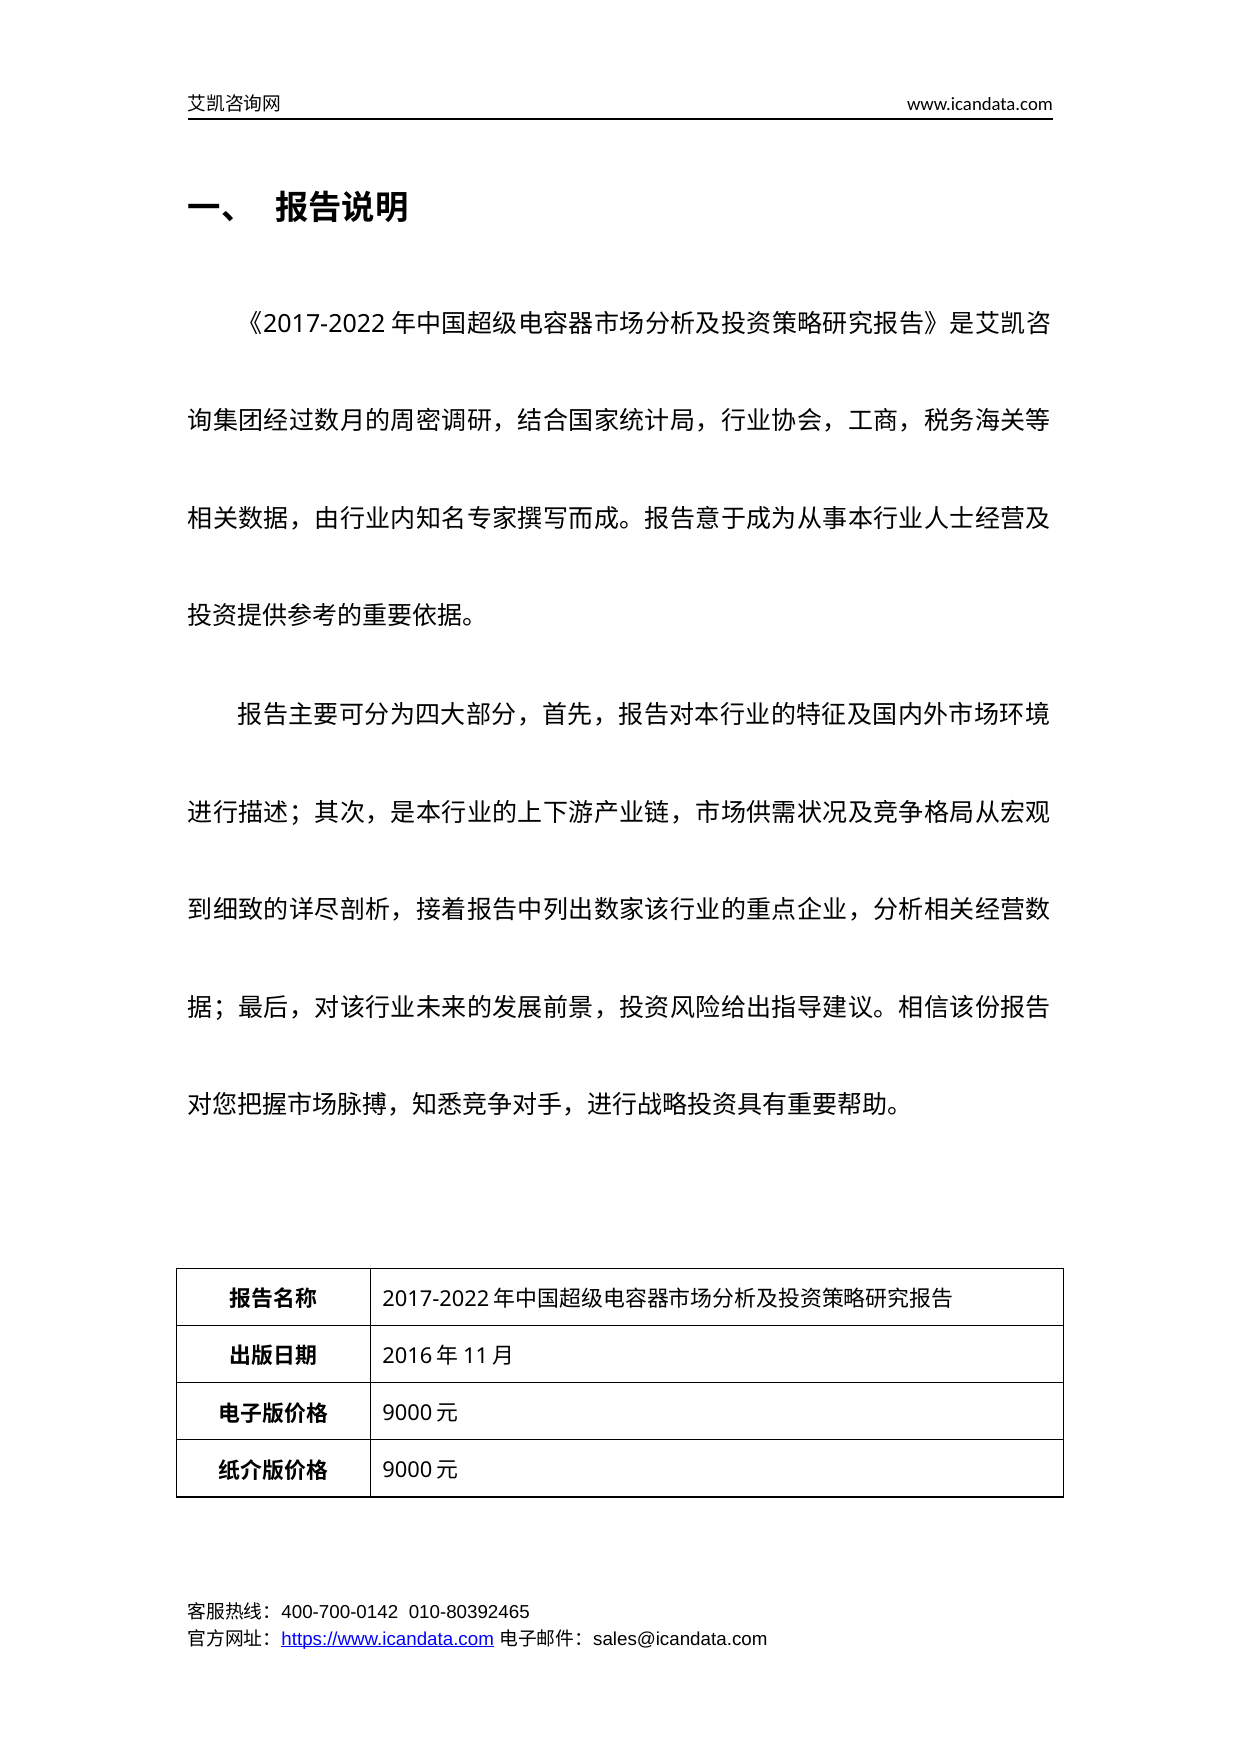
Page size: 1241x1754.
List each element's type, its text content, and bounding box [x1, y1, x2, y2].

table_cell 电子版价格 [177, 1383, 370, 1439]
table_header 2017-2022年中国超级电容器市场分析及投资策略研究报告 [371, 1269, 1063, 1325]
text 《2017-2022年中国超级电容器市场分析及投资策略研究报告》是艾凯咨询集团经过数月的周密调研，结合国家统计局，行业协会，工商，税务海关等相关数据，由行业内知名专家撰写而成。报告意于成为从事本行业人士经营及投资提供参考的重要依据。 [187, 289, 1053, 646]
table_cell 2016年11月 [371, 1326, 1063, 1382]
table_header 报告名称 [177, 1269, 370, 1325]
table_cell 纸介版价格 [177, 1440, 370, 1496]
table_cell 9000元 [371, 1383, 1063, 1439]
table_cell 出版日期 [177, 1326, 370, 1382]
subtitle 报告说明 [187, 172, 1053, 237]
text 报告主要可分为四大部分，首先，报告对本行业的特征及国内外市场环境进行描述；其次，是本行业的上下游产业链，市场供需状况及竞争格局从宏观到细致的详尽剖析，接着报告中列出数家该行业的重点企业，分析相关经营数据；最后，对该行业未来的发展前景，投资风险给出指导建议。相信该份报告对您把握市场脉搏，知悉竞争对手，进行战略投资具有重要帮助。 [187, 681, 1053, 1136]
table_cell 9000元 [371, 1440, 1063, 1496]
